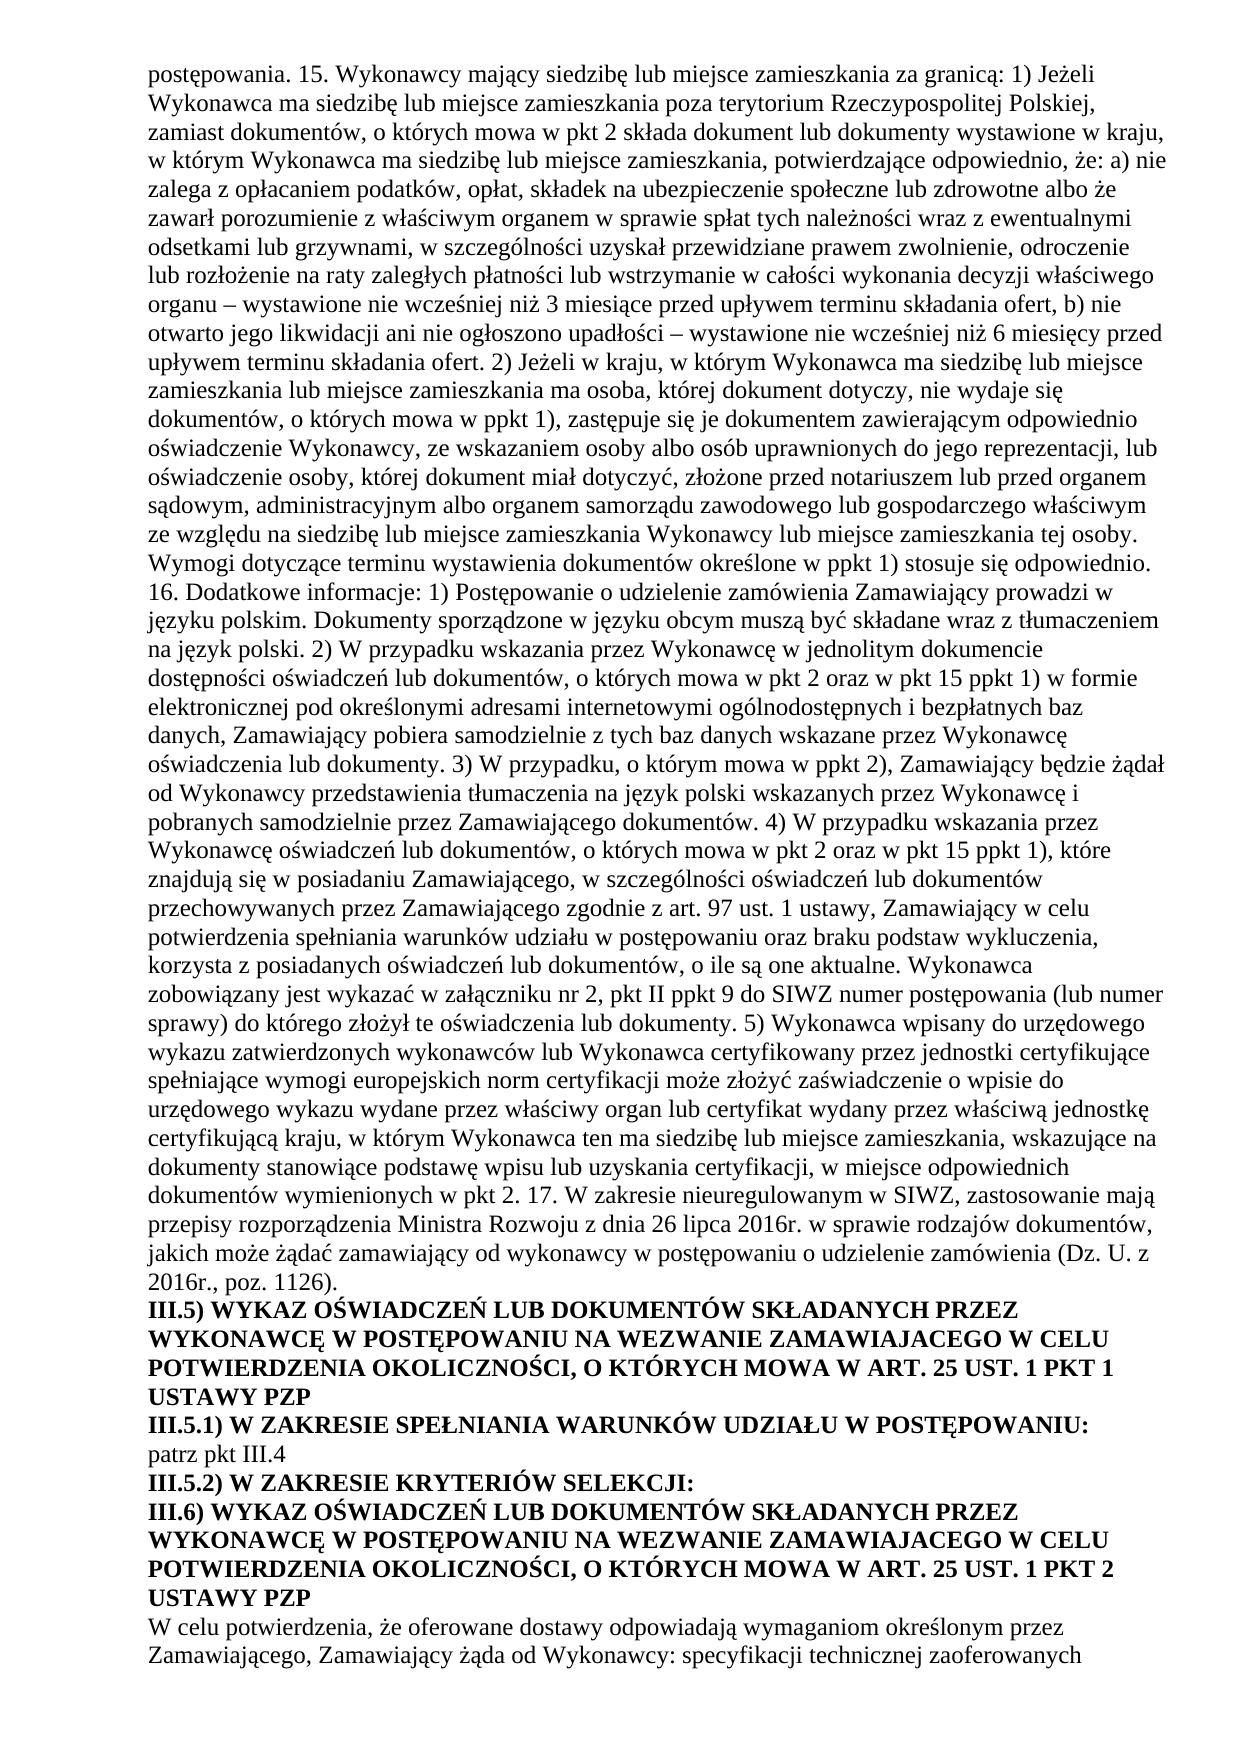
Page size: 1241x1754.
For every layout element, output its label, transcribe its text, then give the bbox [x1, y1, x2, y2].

text III.5.1) W ZAKRESIE SPEŁNIANIA WARUNKÓW UDZIAŁU W POSTĘPOWANIU: patrz pkt III.4 III.5.2) W ZAKRESIE KRYTERIÓW SELEKCJI: [148, 1410, 1167, 1497]
text III.6) WYKAZ OŚWIADCZEŃ LUB DOKUMENTÓW SKŁADANYCH PRZEZ WYKONAWCĘ W POSTĘPOWANIU NA WEZWANIE ZAMAWIAJACEGO W CELU POTWIERDZENIA OKOLICZNOŚCI, O KTÓRYCH MOWA W ART. 25 UST. 1 PKT 2 USTAWY PZP [148, 1497, 1167, 1612]
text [148, 59, 1167, 1295]
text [148, 1612, 1167, 1669]
text III.5) WYKAZ OŚWIADCZEŃ LUB DOKUMENTÓW SKŁADANYCH PRZEZ WYKONAWCĘ W POSTĘPOWANIU NA WEZWANIE ZAMAWIAJACEGO W CELU POTWIERDZENIA OKOLICZNOŚCI, O KTÓRYCH MOWA W ART. 25 UST. 1 PKT 1 USTAWY PZP [148, 1295, 1167, 1410]
